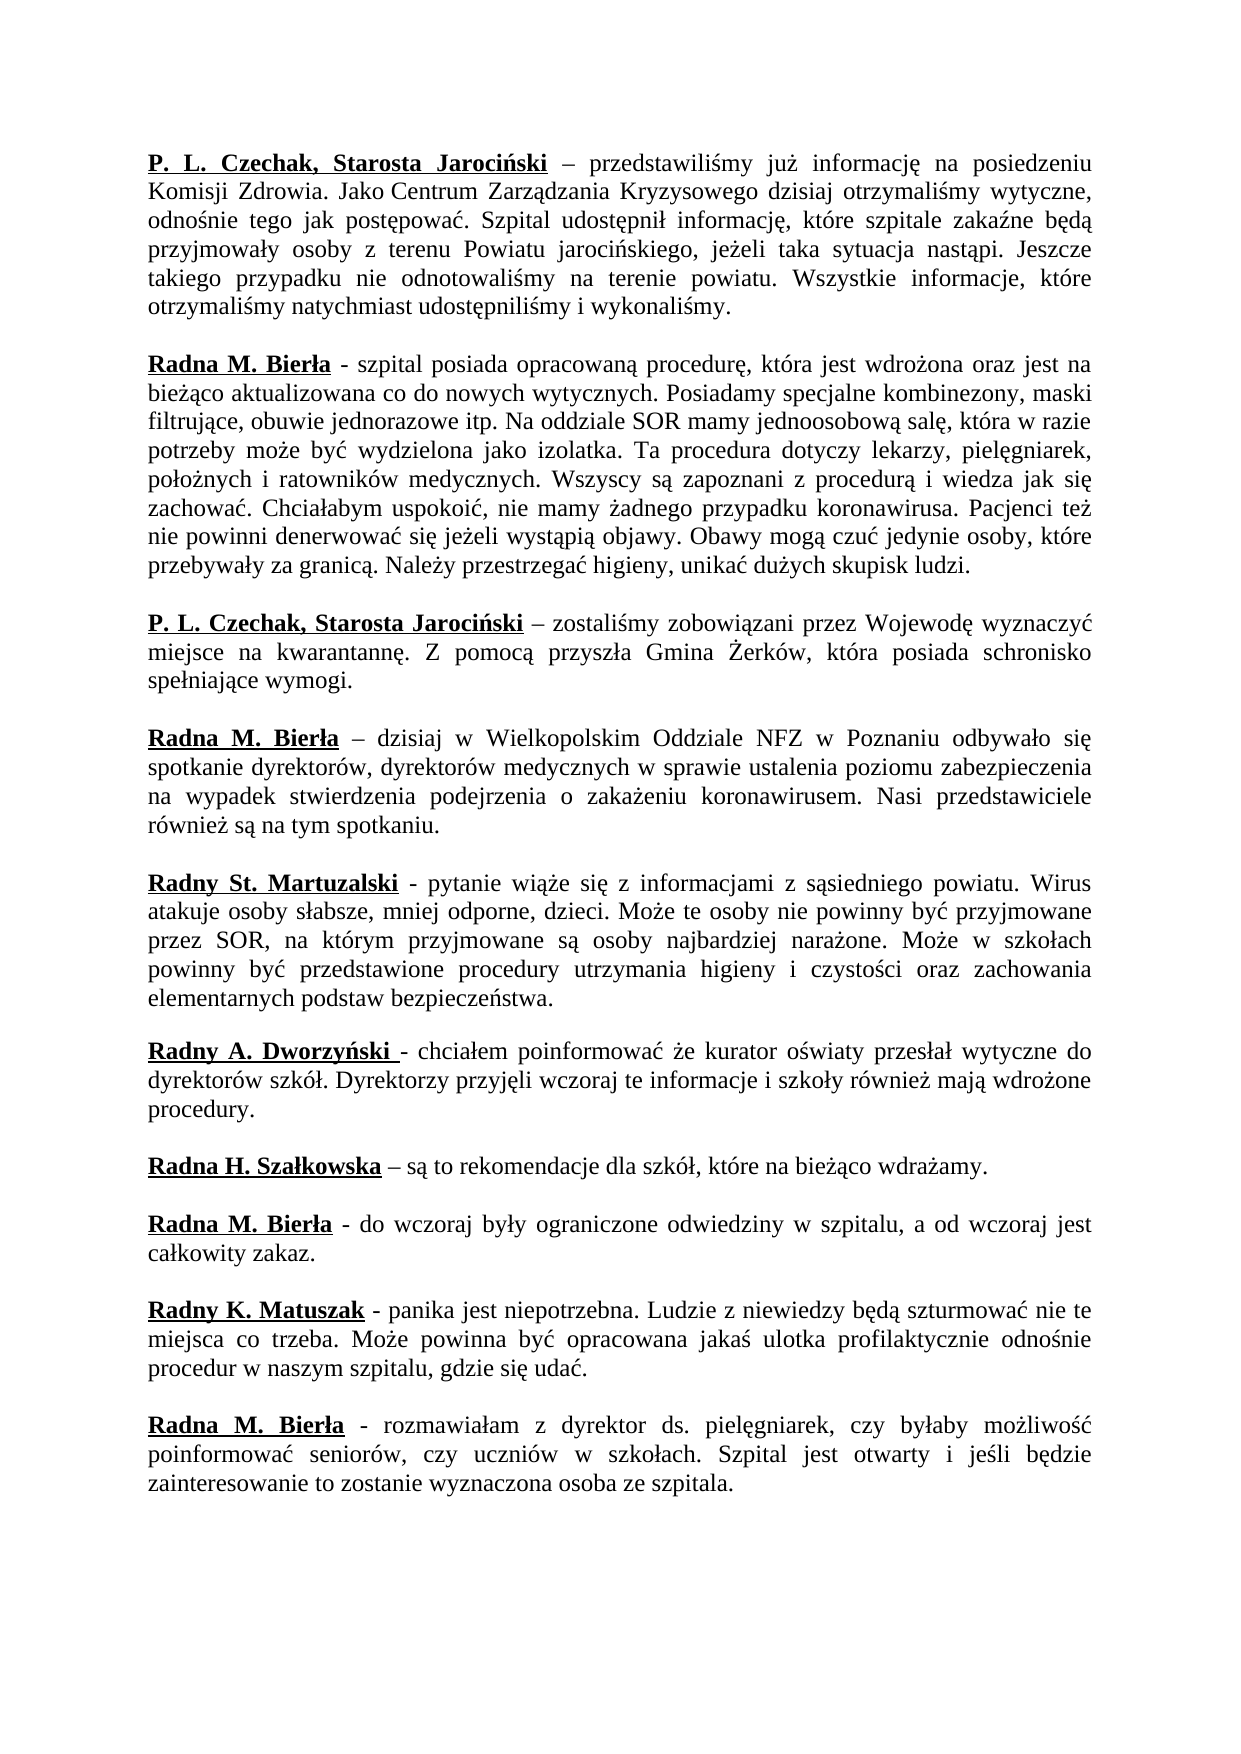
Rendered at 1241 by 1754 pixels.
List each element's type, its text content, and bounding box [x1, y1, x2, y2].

text P. L. Czechak, Starosta Jarociński – przedstawiliśmy już informację na posiedzeniu Komisji Zdrowia. Jako Centrum Zarządzania Kryzysowego dzisiaj otrzymaliśmy wytyczne, odnośnie tego jak postępować. Szpital udostępnił informację, które szpitale zakaźne będą przyjmowały osoby z terenu Powiatu jarocińskiego, jeżeli taka sytuacja nastąpi. Jeszcze takiego przypadku nie odnotowaliśmy na terenie powiatu. Wszystkie informacje, które otrzymaliśmy natychmiast udostępniliśmy i wykonaliśmy. [148, 148, 1093, 320]
text Radny K. Matuszak - panika jest niepotrzebna. Ludzie z niewiedzy będą szturmować nie te miejsca co trzeba. Może powinna być opracowana jakaś ulotka profilaktycznie odnośnie procedur w naszym szpitalu, gdzie się udać. [148, 1295, 1093, 1381]
text Radna M. Bierła – dzisiaj w Wielkopolskim Oddziale NFZ w Poznaniu odbywało się spotkanie dyrektorów, dyrektorów medycznych w sprawie ustalenia poziomu zabezpieczenia na wypadek stwierdzenia podejrzenia o zakażeniu koronawirusem. Nasi przedstawiciele również są na tym spotkaniu. [148, 723, 1093, 838]
text Radna M. Bierła - do wczoraj były ograniczone odwiedziny w szpitalu, a od wczoraj jest całkowity zakaz. [148, 1209, 1093, 1266]
text Radny St. Martuzalski - pytanie wiąże się z informacjami z sąsiedniego powiatu. Wirus atakuje osoby słabsze, mniej odporne, dzieci. Może te osoby nie powinny być przyjmowane przez SOR, na którym przyjmowane są osoby najbardziej narażone. Może w szkołach powinny być przedstawione procedury utrzymania higieny i czystości oraz zachowania elementarnych podstaw bezpieczeństwa. [148, 868, 1093, 1011]
text Radna M. Bierła - szpital posiada opracowaną procedurę, która jest wdrożona oraz jest na bieżąco aktualizowana co do nowych wytycznych. Posiadamy specjalne kombinezony, maski filtrujące, obuwie jednorazowe itp. Na oddziale SOR mamy jednoosobową salę, która w razie potrzeby może być wydzielona jako izolatka. Ta procedura dotyczy lekarzy, pielęgniarek, położnych i ratowników medycznych. Wszyscy są zapoznani z procedurą i wiedza jak się zachować. Chciałabym uspokoić, nie mamy żadnego przypadku koronawirusa. Pacjenci też nie powinni denerwować się jeżeli wystąpią objawy. Obawy mogą czuć jedynie osoby, które przebywały za granicą. Należy przestrzegać higieny, unikać dużych skupisk ludzi. [148, 349, 1093, 579]
text Radna M. Bierła - rozmawiałam z dyrektor ds. pielęgniarek, czy byłaby możliwość poinformować seniorów, czy uczniów w szkołach. Szpital jest otwarty i jeśli będzie zainteresowanie to zostanie wyznaczona osoba ze szpitala. [148, 1410, 1093, 1496]
text Radna H. Szałkowska – są to rekomendacje dla szkół, które na bieżąco wdrażamy. [148, 1151, 1093, 1180]
text Radny A. Dworzyński - chciałem poinformować że kurator oświaty przesłał wytyczne do dyrektorów szkół. Dyrektorzy przyjęli wczoraj te informacje i szkoły również mają wdrożone procedury. [148, 1036, 1093, 1123]
text P. L. Czechak, Starosta Jarociński – zostaliśmy zobowiązani przez Wojewodę wyznaczyć miejsce na kwarantannę. Z pomocą przyszła Gmina Żerków, która posiada schronisko spełniające wymogi. [148, 608, 1093, 694]
